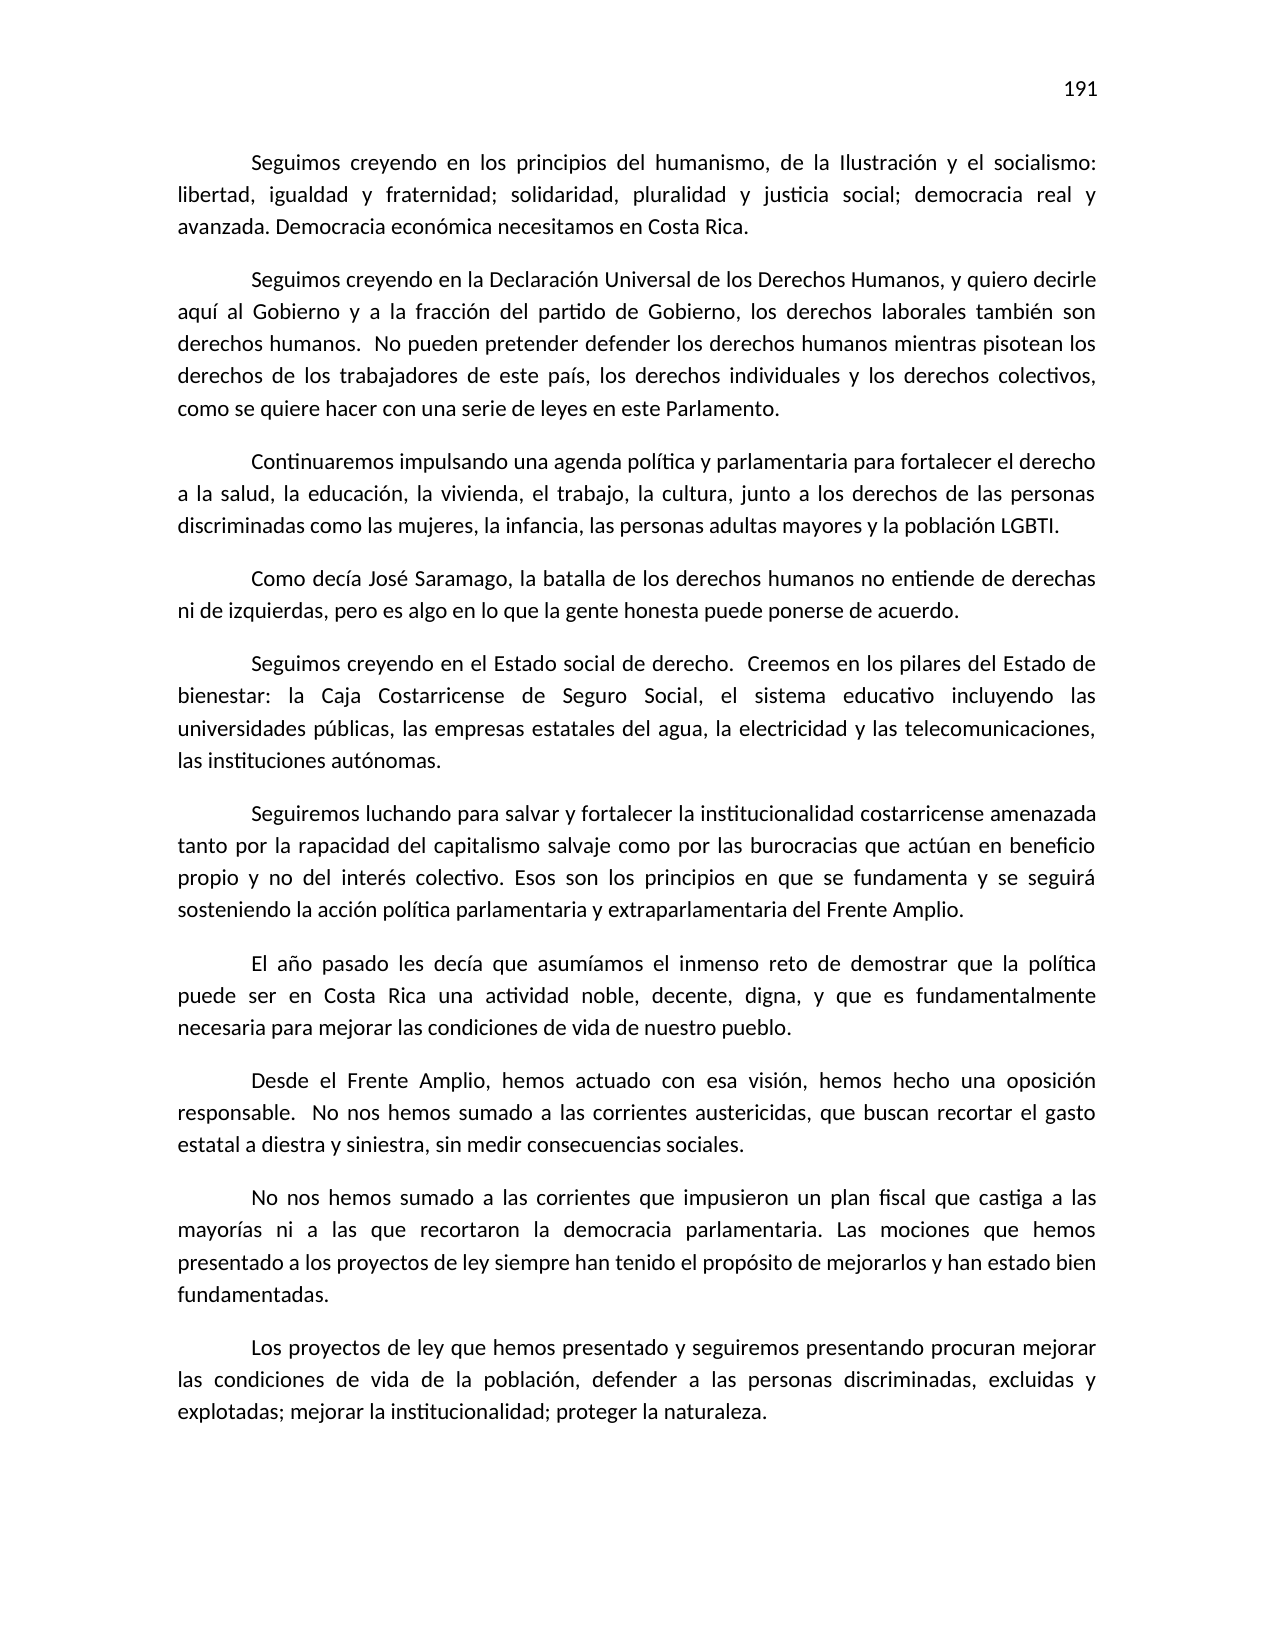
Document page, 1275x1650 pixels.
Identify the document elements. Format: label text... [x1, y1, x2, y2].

text Continuaremos impulsando una agenda política y parlamentaria para fortalecer el derecho a la salud, la educación, la vivienda, el trabajo, la cultura, junto a los derechos de las personas discriminadas como las mujeres, la infancia, las personas adultas mayores y la población LGBTI. [177, 447, 1098, 539]
text No nos hemos sumado a las corrientes que impusieron un plan fiscal que castiga a las mayorías ni a las que recortaron la democracia parlamentaria. Las mociones que hemos presentado a los proyectos de ley siempre han tenido el propósito de mejorarlos y han estado bien fundamentadas. [177, 1183, 1098, 1308]
text Como decía José Saramago, la batalla de los derechos humanos no entiende de derechas ni de izquierdas, pero es algo en lo que la gente honesta puede ponerse de acuerdo. [177, 564, 1098, 624]
text El año pasado les decía que asumíamos el inmenso reto de demostrar que la política puede ser en Costa Rica una actividad noble, decente, digna, y que es fundamentalmente necesaria para mejorar las condiciones de vida de nuestro pueblo. [177, 949, 1098, 1041]
text Seguimos creyendo en los principios del humanismo, de la Ilustración y el socialismo: libertad, igualdad y fraternidad; solidaridad, pluralidad y justicia social; democracia real y avanzada. Democracia económica necesitamos en Costa Rica. [177, 148, 1098, 240]
text Seguimos creyendo en el Estado social de derecho. Creemos en los pilares del Estado de bienestar: la Caja Costarricense de Seguro Social, el sistema educativo incluyendo las universidades públicas, las empresas estatales del agua, la electricidad y las telecomunicaciones, las instituciones autónomas. [177, 649, 1098, 774]
text Desde el Frente Amplio, hemos actuado con esa visión, hemos hecho una oposición responsable. No nos hemos sumado a las corrientes austericidas, que buscan recortar el gasto estatal a diestra y siniestra, sin medir consecuencias sociales. [177, 1066, 1098, 1158]
text Los proyectos de ley que hemos presentado y seguiremos presentando procuran mejorar las condiciones de vida de la población, defender a las personas discriminadas, excluidas y explotadas; mejorar la institucionalidad; proteger la naturaleza. [177, 1333, 1098, 1425]
text Seguiremos luchando para salvar y fortalecer la institucionalidad costarricense amenazada tanto por la rapacidad del capitalismo salvaje como por las burocracias que actúan en beneficio propio y no del interés colectivo. Esos son los principios en que se fundamenta y se seguirá sosteniendo la acción política parlamentaria y extraparlamentaria del Frente Amplio. [177, 799, 1098, 924]
text Seguimos creyendo en la Declaración Universal de los Derechos Humanos, y quiero decirle aquí al Gobierno y a la fracción del partido de Gobierno, los derechos laborales también son derechos humanos. No pueden pretender defender los derechos humanos mientras pisotean los derechos de los trabajadores de este país, los derechos individuales y los derechos colectivos, como se quiere hacer con una serie de leyes en este Parlamento. [177, 265, 1098, 422]
